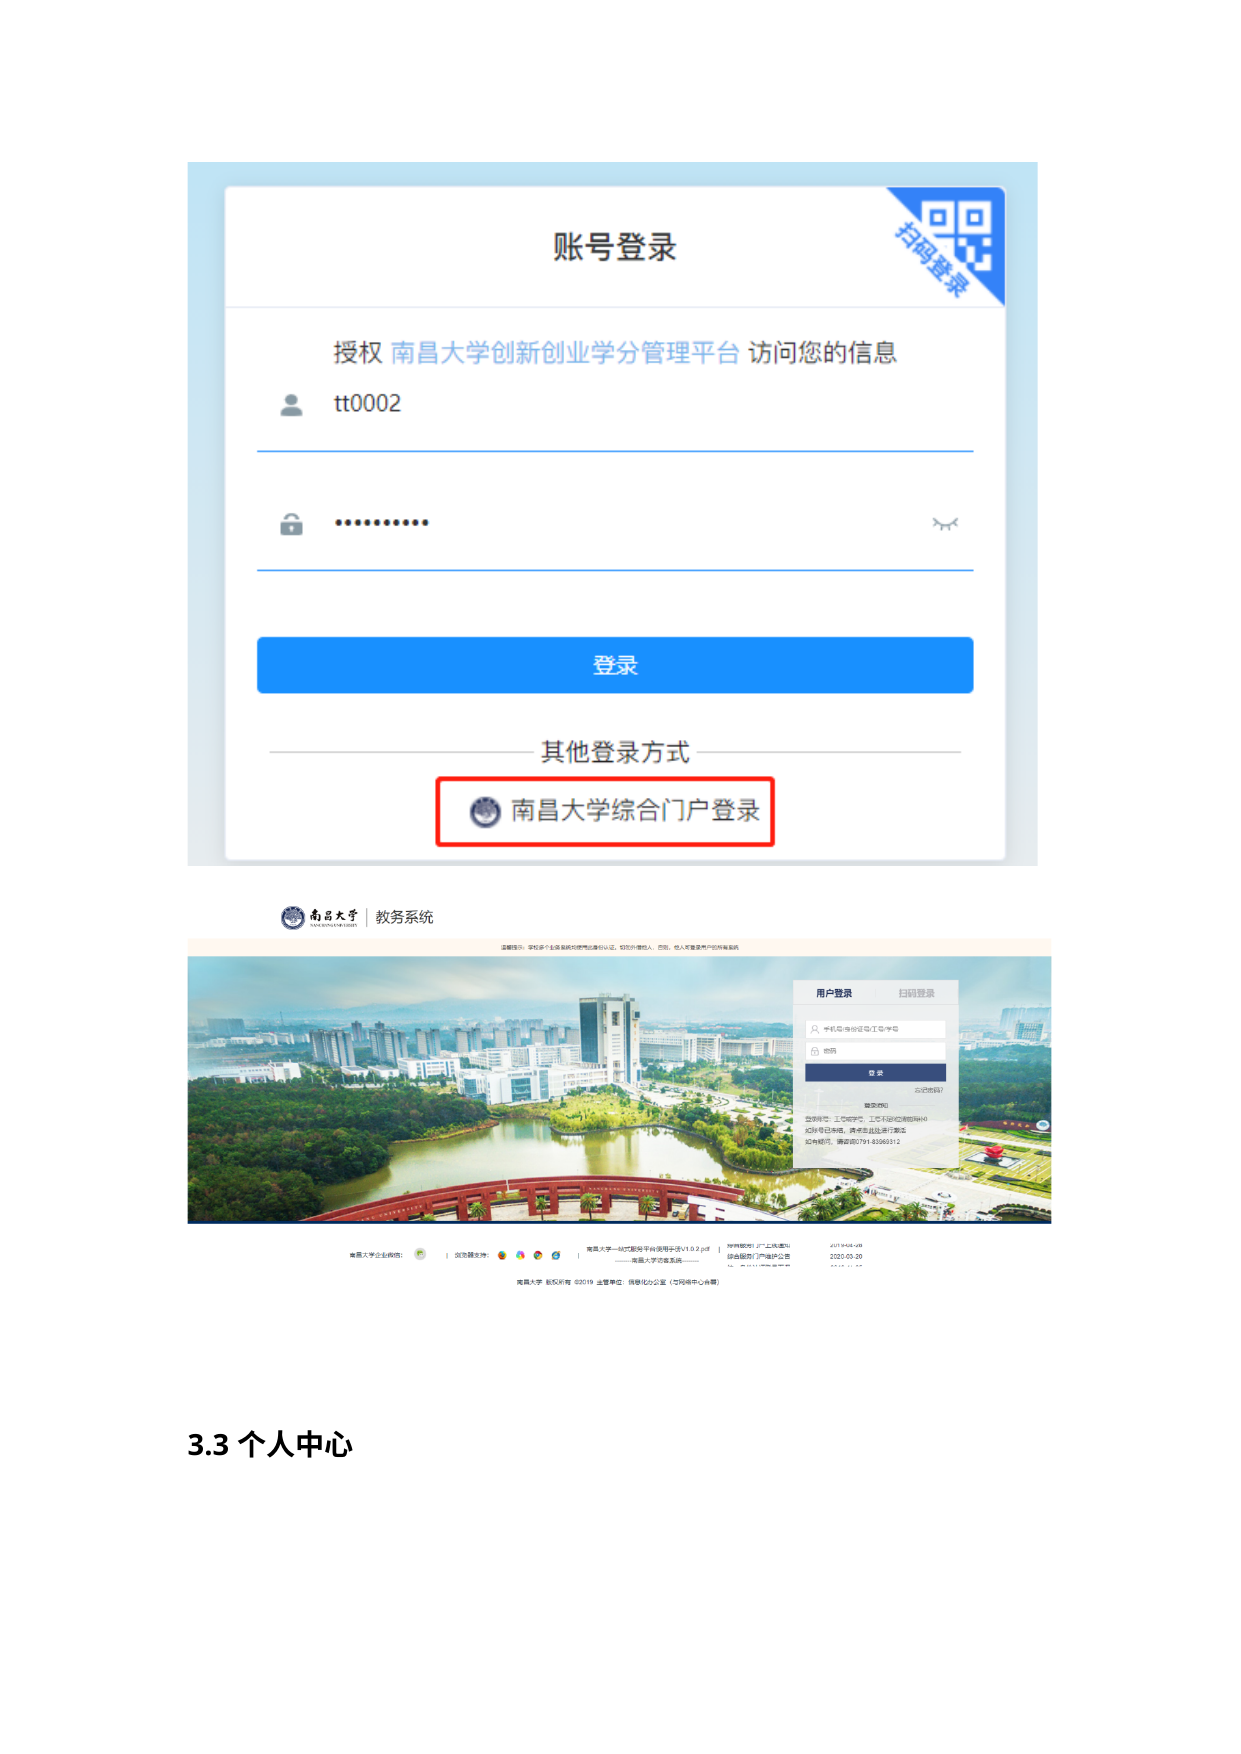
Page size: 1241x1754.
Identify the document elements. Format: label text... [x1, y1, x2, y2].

picture [187, 893, 1052, 1316]
subtitle 3.3 个人中心 [187, 1410, 1053, 1475]
picture [187, 162, 1038, 866]
